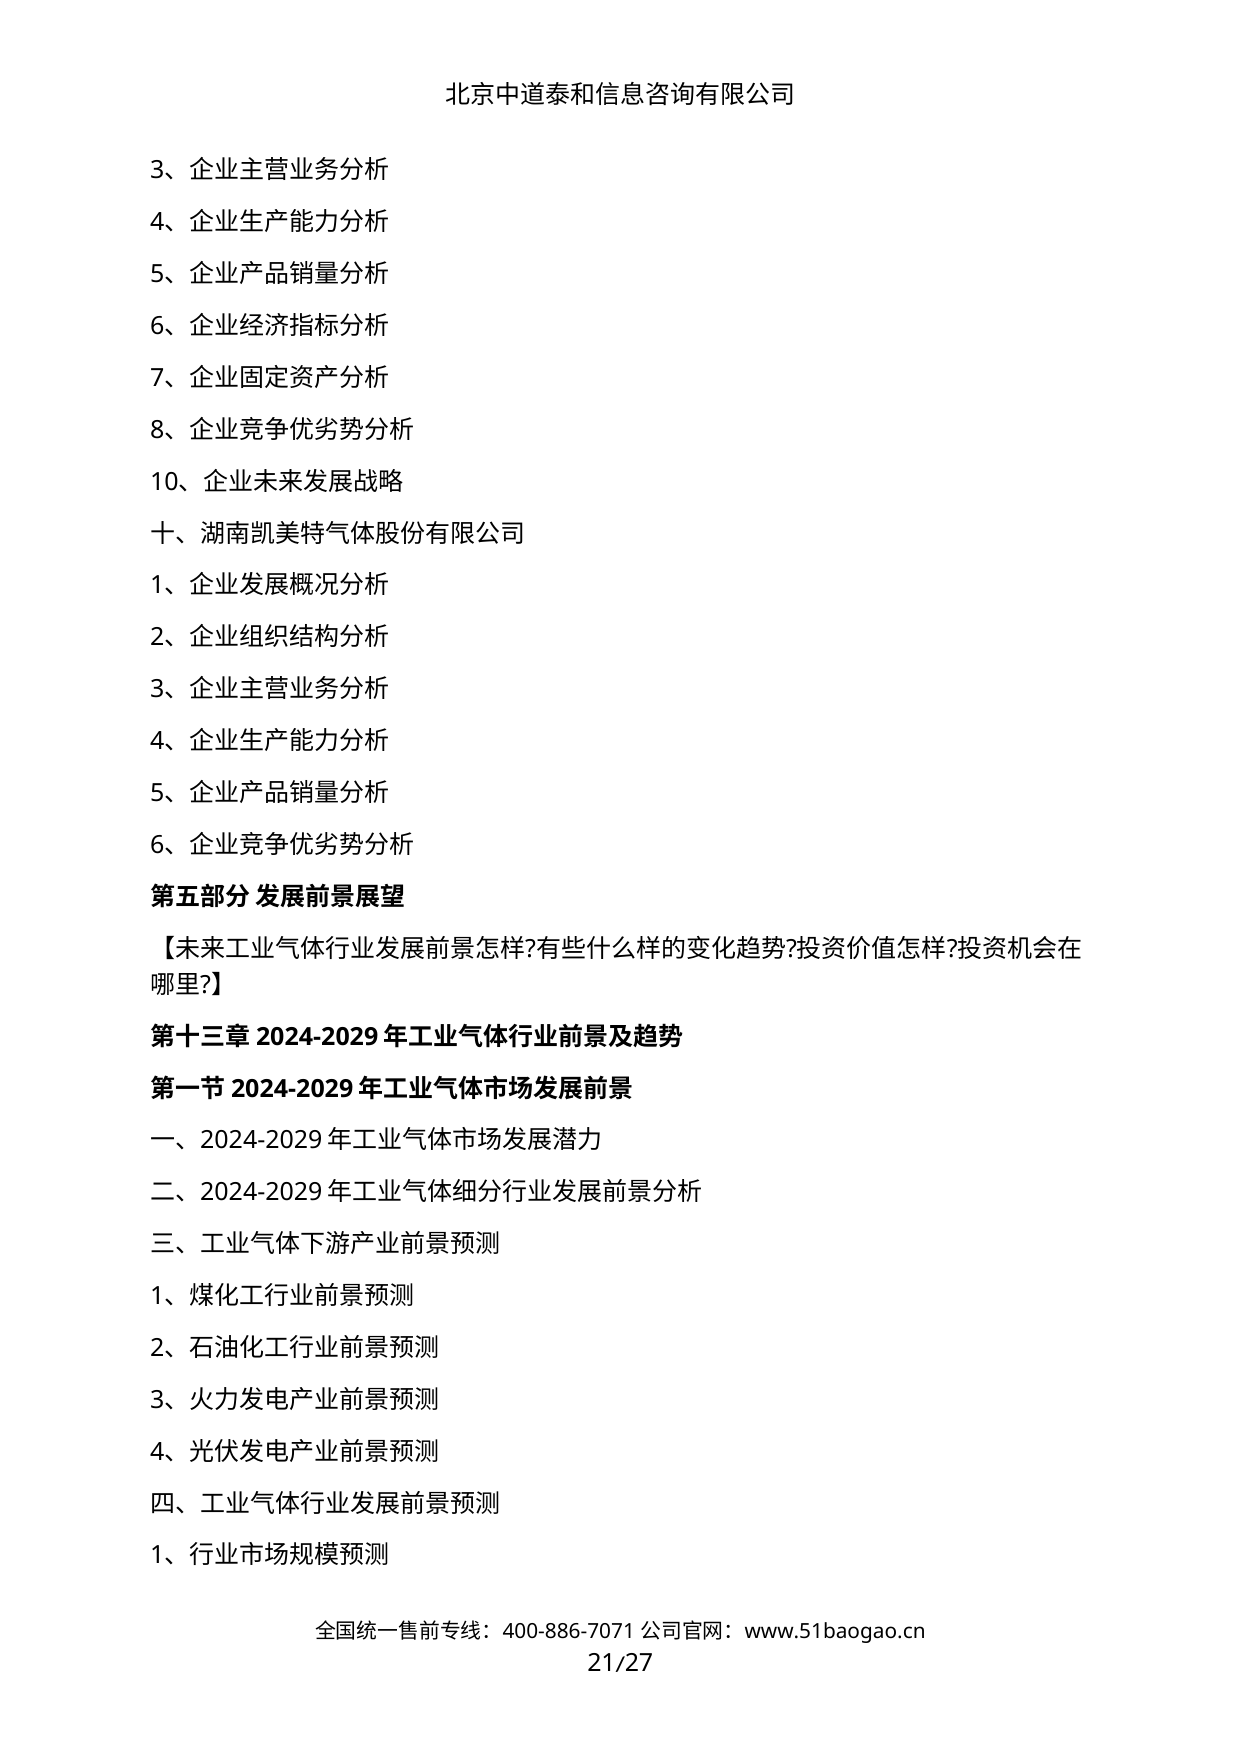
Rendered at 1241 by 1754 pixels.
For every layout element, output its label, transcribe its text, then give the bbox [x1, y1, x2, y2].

text 8、企业竞争优劣势分析 [150, 409, 1090, 446]
text 4、光伏发电产业前景预测 [150, 1431, 1090, 1467]
text 3、火力发电产业前景预测 [150, 1379, 1090, 1416]
text 第五部分 发展前景展望 [150, 876, 1090, 912]
text 5、企业产品销量分析 [150, 254, 1090, 290]
text 5、企业产品销量分析 [150, 772, 1090, 809]
text 10、企业未来发展战略 [150, 461, 1090, 497]
text 6、企业竞争优劣势分析 [150, 824, 1090, 861]
text 第一节 2024-2029年工业气体市场发展前景 [150, 1068, 1090, 1104]
text 【未来工业气体行业发展前景怎样?有些什么样的变化趋势?投资价值怎样?投资机会在哪里?】 [150, 928, 1090, 1001]
text 三、工业气体下游产业前景预测 [150, 1224, 1090, 1260]
text 1、行业市场规模预测 [150, 1535, 1090, 1571]
text 第十三章 2024-2029年工业气体行业前景及趋势 [150, 1016, 1090, 1052]
text 二、2024-2029年工业气体细分行业发展前景分析 [150, 1172, 1090, 1208]
text 6、企业经济指标分析 [150, 306, 1090, 342]
text 1、煤化工行业前景预测 [150, 1276, 1090, 1312]
text 2、企业组织结构分析 [150, 617, 1090, 653]
text 4、企业生产能力分析 [150, 721, 1090, 757]
text 3、企业主营业务分析 [150, 669, 1090, 705]
text 四、工业气体行业发展前景预测 [150, 1483, 1090, 1519]
text 3、企业主营业务分析 [150, 150, 1090, 186]
text 2、石油化工行业前景预测 [150, 1327, 1090, 1364]
text 十、湖南凯美特气体股份有限公司 [150, 513, 1090, 549]
text 一、2024-2029年工业气体市场发展潜力 [150, 1120, 1090, 1156]
text 4、企业生产能力分析 [150, 202, 1090, 238]
text 7、企业固定资产分析 [150, 357, 1090, 394]
text 1、企业发展概况分析 [150, 565, 1090, 601]
